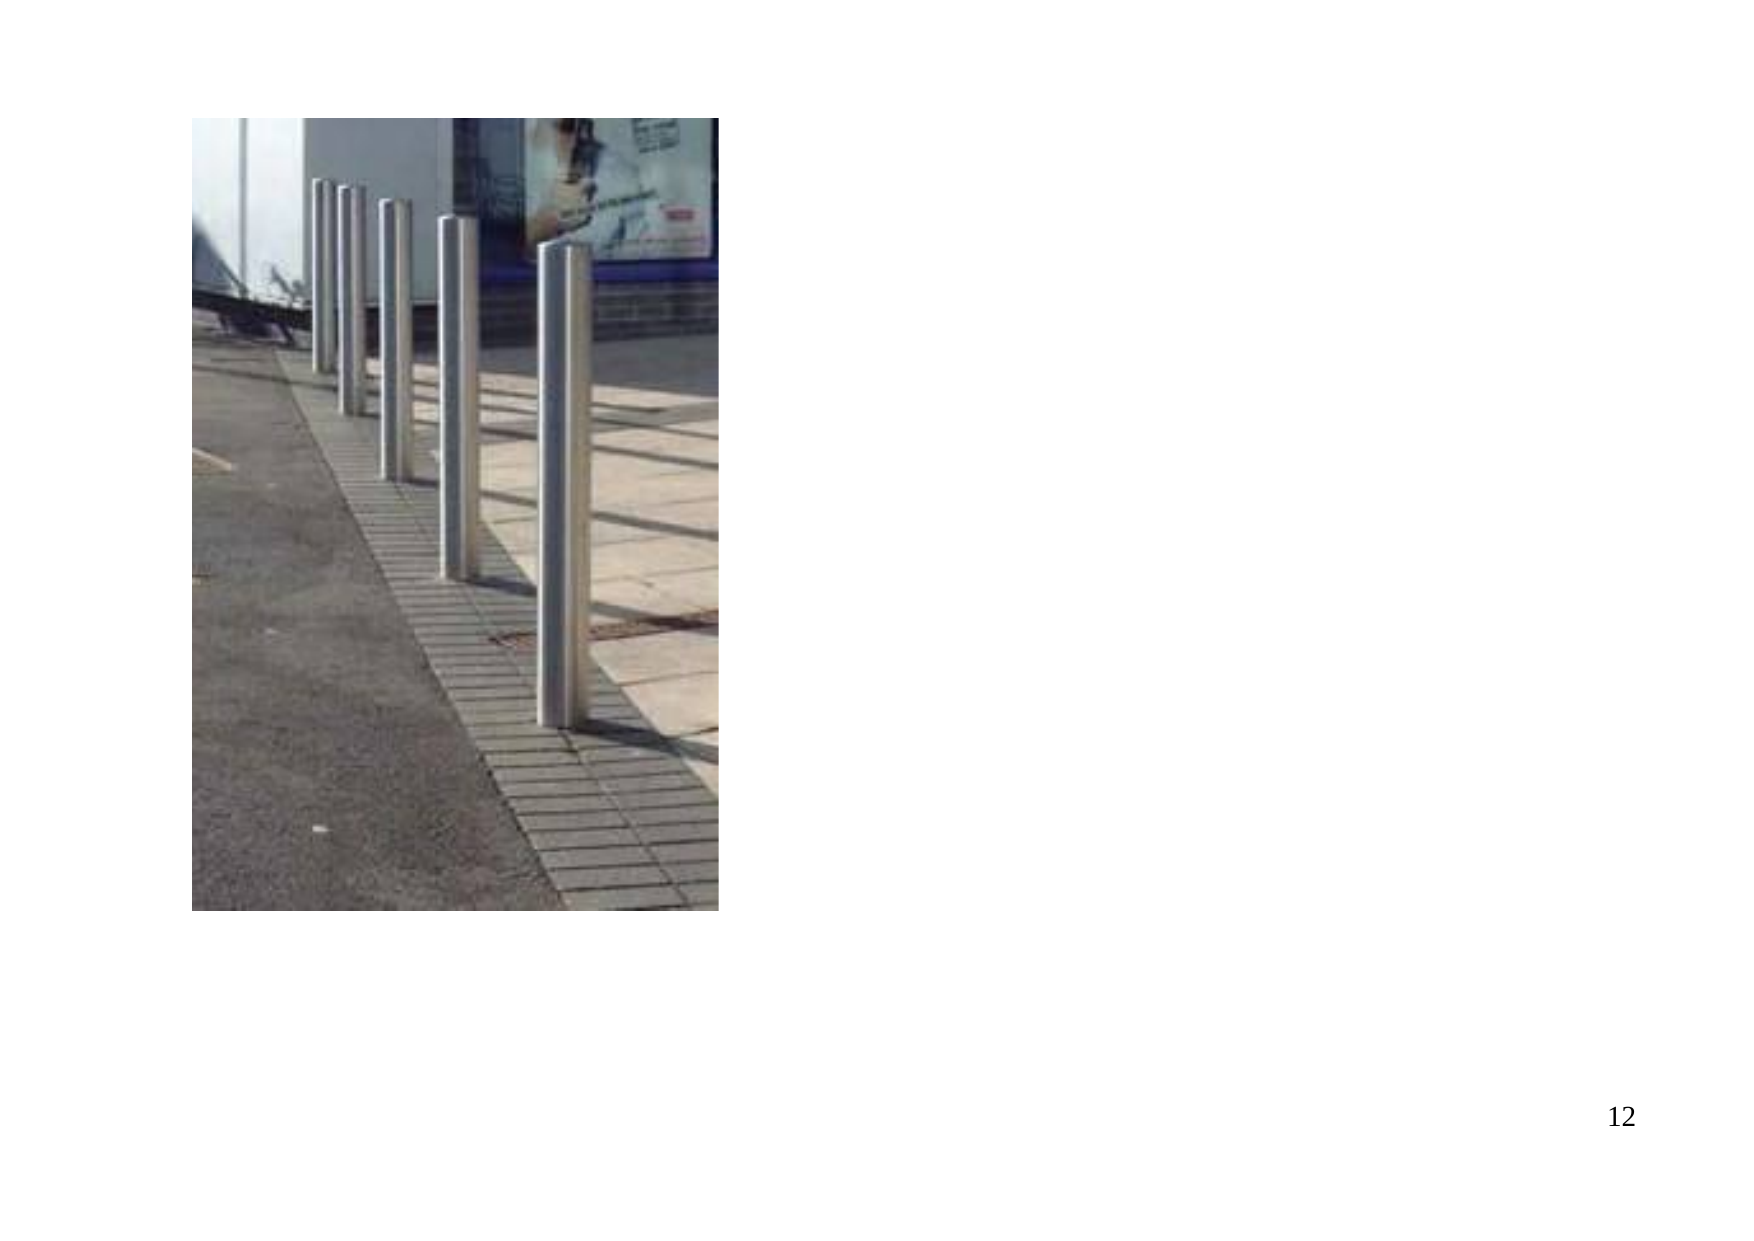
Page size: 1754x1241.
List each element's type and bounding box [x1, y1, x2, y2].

picture [192, 118, 719, 911]
